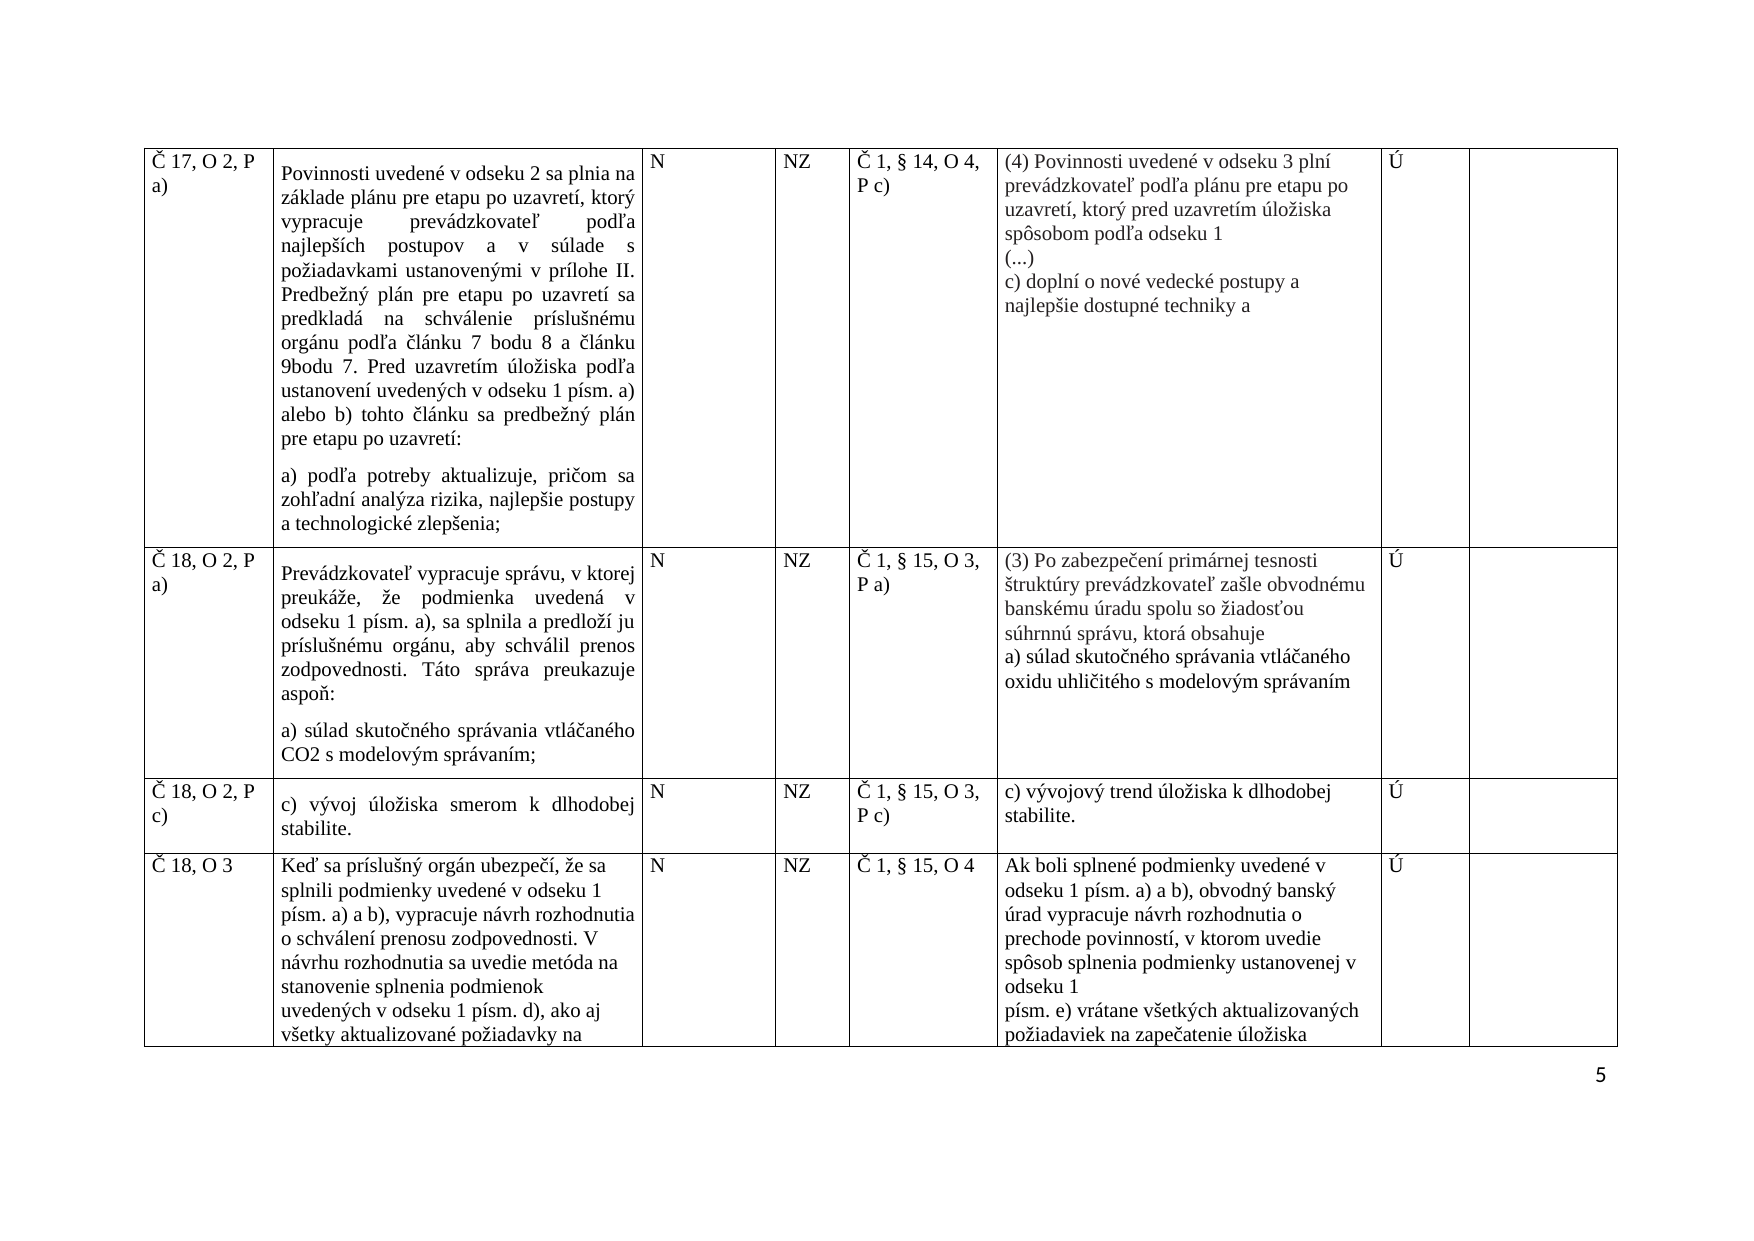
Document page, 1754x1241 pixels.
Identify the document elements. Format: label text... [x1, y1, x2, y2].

table_cell c) vývoj úložiska smerom k dlhodobej stabilite. [274, 779, 642, 852]
table_cell NZ [776, 854, 849, 1046]
table_cell Č 18, O 3 [145, 854, 273, 1046]
table_cell N [643, 548, 775, 778]
table_cell NZ [776, 149, 849, 547]
table_cell Č 1, § 15, O 3, P c) [850, 779, 997, 852]
table_cell Č 1, § 15, O 3, P a) [850, 548, 997, 778]
table_cell Ú [1382, 779, 1469, 852]
table_cell N [643, 854, 775, 1046]
table_cell Č 1, § 14, O 4, P c) [850, 149, 997, 547]
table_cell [998, 854, 1381, 1046]
table_cell (3) Po zabezpečení primárnej tesnosti štruktúry prevádzkovateľ zašle obvodnému banskému úradu spolu so žiadosťou súhrnnú správu, ktorá obsahuje a) súlad skutočného správania vtláčaného oxidu uhličitého s modelovým správaním [998, 548, 1381, 778]
table_cell Č 17, O 2, P a) [145, 149, 273, 547]
table_cell [1470, 779, 1617, 852]
table_cell (4) Povinnosti uvedené v odseku 3 plní prevádzkovateľ podľa plánu pre etapu po uzavretí, ktorý pred uzavretím úložiska spôsobom podľa odseku 1 (...) c) doplní o nové vedecké postupy a najlepšie dostupné techniky a [998, 149, 1381, 547]
table_cell Ú [1382, 548, 1469, 778]
table_cell [1470, 548, 1617, 778]
table_cell NZ [776, 548, 849, 778]
table_cell [1470, 854, 1617, 1046]
table_cell N [643, 779, 775, 852]
table_cell Ú [1382, 854, 1469, 1046]
table_cell [1470, 149, 1617, 547]
table_cell c) vývojový trend úložiska k dlhodobej stabilite. [998, 779, 1381, 852]
table_cell NZ [776, 779, 849, 852]
table_cell Ú [1382, 149, 1469, 547]
table_cell Č 18, O 2, P a) [145, 548, 273, 778]
table_cell N [643, 149, 775, 547]
table_cell Č 18, O 2, P c) [145, 779, 273, 852]
table_cell Prevádzkovateľ vypracuje správu, v ktorej preukáže, že podmienka uvedená v odseku 1 písm. a), sa splnila a predloží ju príslušnému orgánu, aby schválil prenos zodpovednosti. Táto správa preukazuje aspoň: a) súlad skutočného správania vtláčaného CO2 s modelovým správaním; [274, 548, 642, 778]
table_cell Č 1, § 15, O 4 [850, 854, 997, 1046]
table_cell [274, 854, 642, 1046]
table_cell Povinnosti uvedené v odseku 2 sa plnia na základe plánu pre etapu po uzavretí, ktorý vypracuje prevádzkovateľ podľa najlepších postupov a v súlade s požiadavkami ustanovenými v prílohe II. Predbežný plán pre etapu po uzavretí sa predkladá na schválenie príslušnému orgánu podľa článku 7 bodu 8 a článku 9bodu 7. Pred uzavretím úložiska podľa ustanovení uvedených v odseku 1 písm. a) alebo b) tohto článku sa predbežný plán pre etapu po uzavretí: a) podľa potreby aktualizuje, pričom sa zohľadní analýza rizika, najlepšie postupy a technologické zlepšenia; [274, 149, 642, 547]
